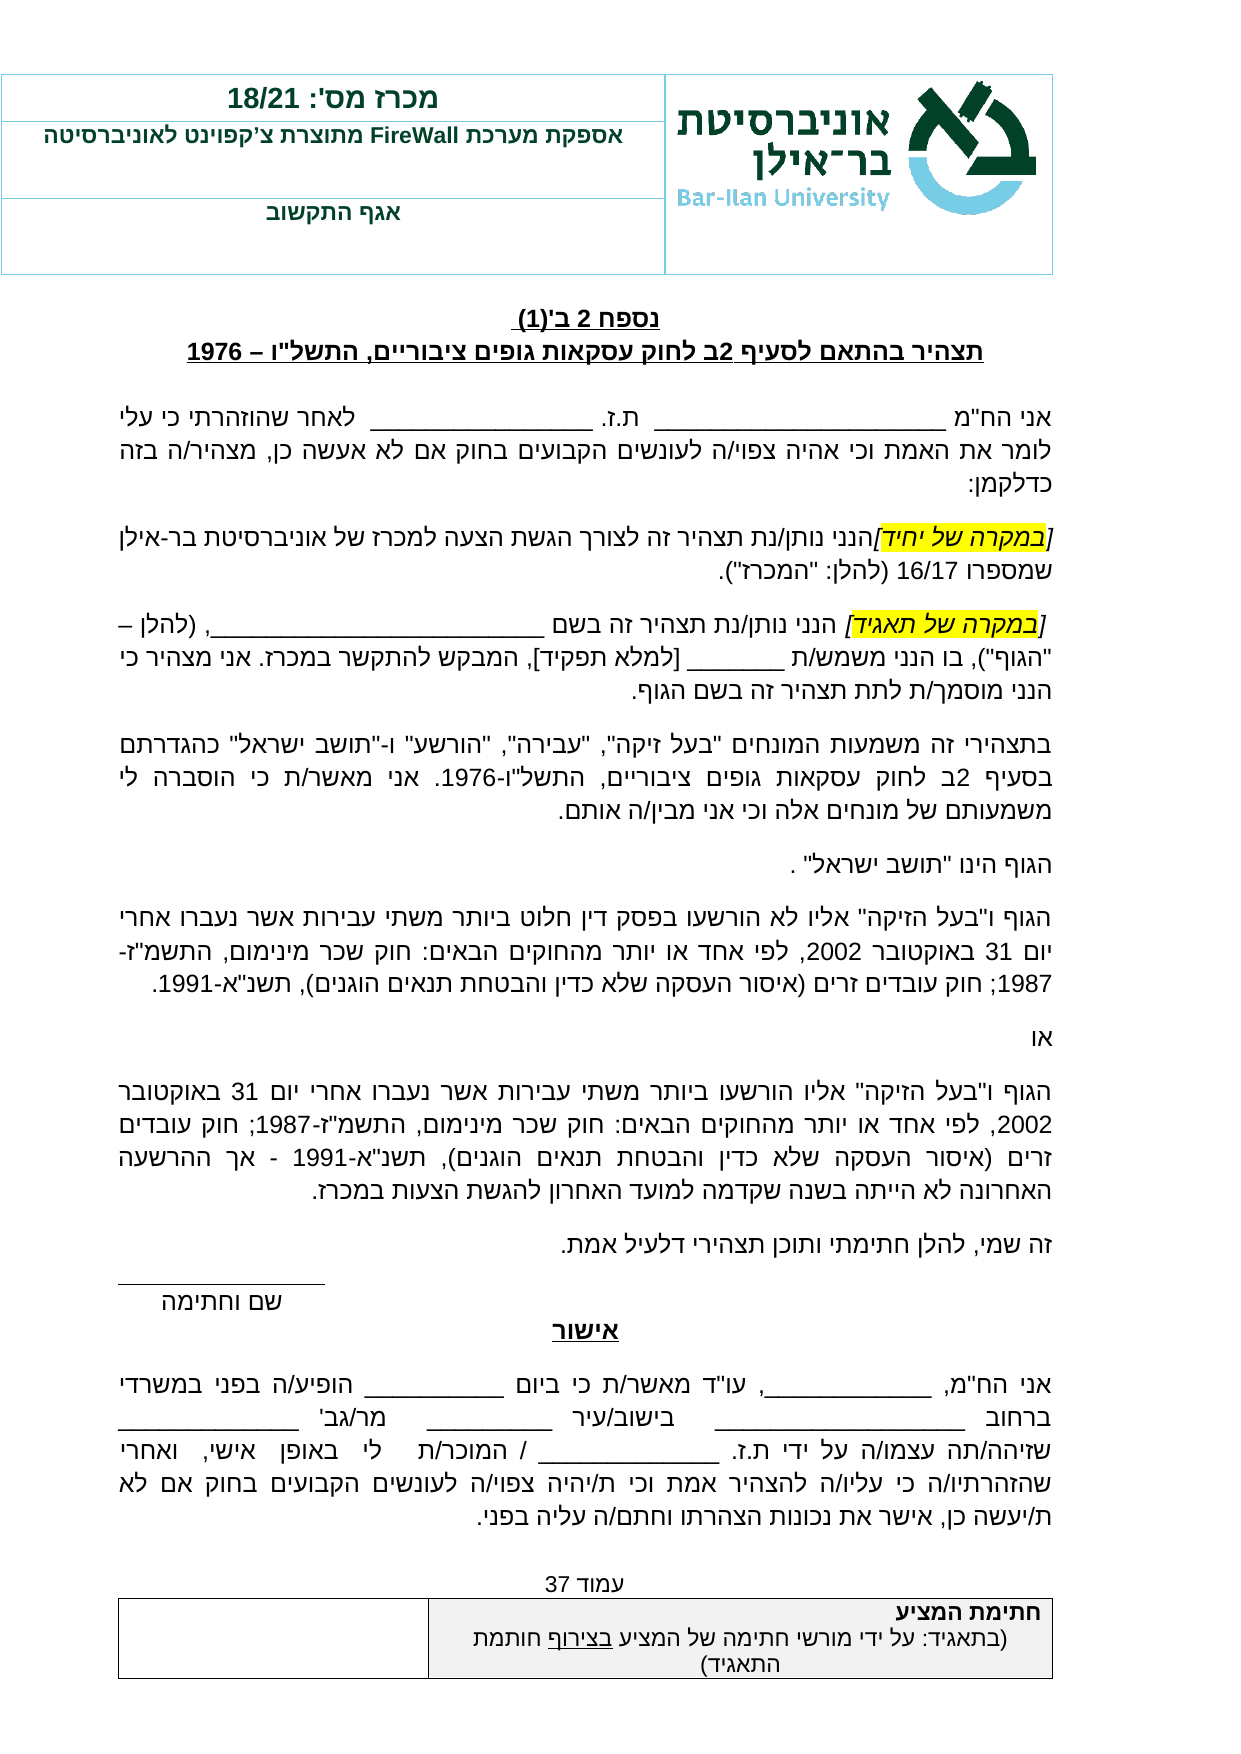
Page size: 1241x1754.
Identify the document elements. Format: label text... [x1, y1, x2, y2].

text [במקרה של יחיד]הנני נותן/נת תצהיר זה לצורך הגשת הצעה למכרז של אוניברסיטת בר-אילן שמספרו 16/17 (להלן: "המכרז"). [118, 523, 1053, 585]
text בתצהירי זה משמעות המונחים "בעל זיקה", "עבירה", "הורשע" ו-"תושב ישראל" כהגדרתם בסעיף 2ב לחוק עסקאות גופים ציבוריים, התשל"ו-1976. אני מאשר/ת כי הוסברה לי משמעותם של מונחים אלה וכי אני מבין/ה אותם. [118, 730, 1053, 824]
text הגוף ו"בעל הזיקה" אליו הורשעו ביותר משתי עבירות אשר נעברו אחרי יום 31 באוקטובר 2002, לפי אחד או יותר מהחוקים הבאים: חוק שכר מינימום, התשמ"ז-1987; חוק עובדים זרים (איסור העסקה שלא כדין והבטחת תנאים הוגנים), תשנ"א-1991 - אך ההרשעה האחרונה לא הייתה בשנה שקדמה למועד האחרון להגשת הצעות במכרז. [118, 1077, 1053, 1205]
text הגוף הינו "תושב ישראל" . [118, 849, 1053, 878]
text אני הח"מ, ____________, עו"ד מאשר/ת כי ביום __________ הופיע/ה בפני במשרדי ברחוב __________________ בישוב/עיר _________ מר/גב' _____________ שזיהה/תה עצמו/ה על ידי ת.ז. _____________ / המוכר/ת לי באופן אישי, ואחרי שהזהרתיו/ה כי עליו/ה להצהיר אמת וכי ת/יהיה צפוי/ה לעונשים הקבועים בחוק אם לא ת/יעשה כן, אישר את נכונות הצהרתו וחתם/ה עליה בפני. [118, 1370, 1053, 1531]
text הגוף ו"בעל הזיקה" אליו לא הורשעו בפסק דין חלוט ביותר משתי עבירות אשר נעברו אחרי יום 31 באוקטובר 2002, לפי אחד או יותר מהחוקים הבאים: חוק שכר מינימום, התשמ"ז-1987; חוק עובדים זרים (איסור העסקה שלא כדין והבטחת תנאים הוגנים), תשנ"א-1991. [118, 903, 1053, 998]
text [במקרה של תאגיד] הנני נותן/נת תצהיר זה בשם ________________________, (להלן – "הגוף"), בו הנני משמש/ת _______ [למלא תפקיד], המבקש להתקשר במכרז. אני מצהיר כי הנני מוסמך/ת לתת תצהיר זה בשם הגוף. [118, 610, 1053, 704]
text תצהיר בהתאם לסעיף 2ב לחוק עסקאות גופים ציבוריים, התשל"ו – 1976 [118, 337, 1053, 366]
text אני הח"מ _____________________ ת.ז. ________________ לאחר שהוזהרתי כי עלי לומר את האמת וכי אהיה צפוי/ה לעונשים הקבועים בחוק אם לא אעשה כן, מצהיר/ה בזה כדלקמן: [118, 403, 1053, 498]
text שם וחתימה [118, 1285, 325, 1316]
text זה שמי, להלן חתימתי ותוכן תצהירי דלעיל אמת. [118, 1230, 1053, 1259]
text נספח 2 ב'(1) [118, 304, 1053, 333]
text או [118, 1023, 1053, 1052]
picture [676, 80, 1037, 215]
text אישור [118, 1316, 1053, 1344]
